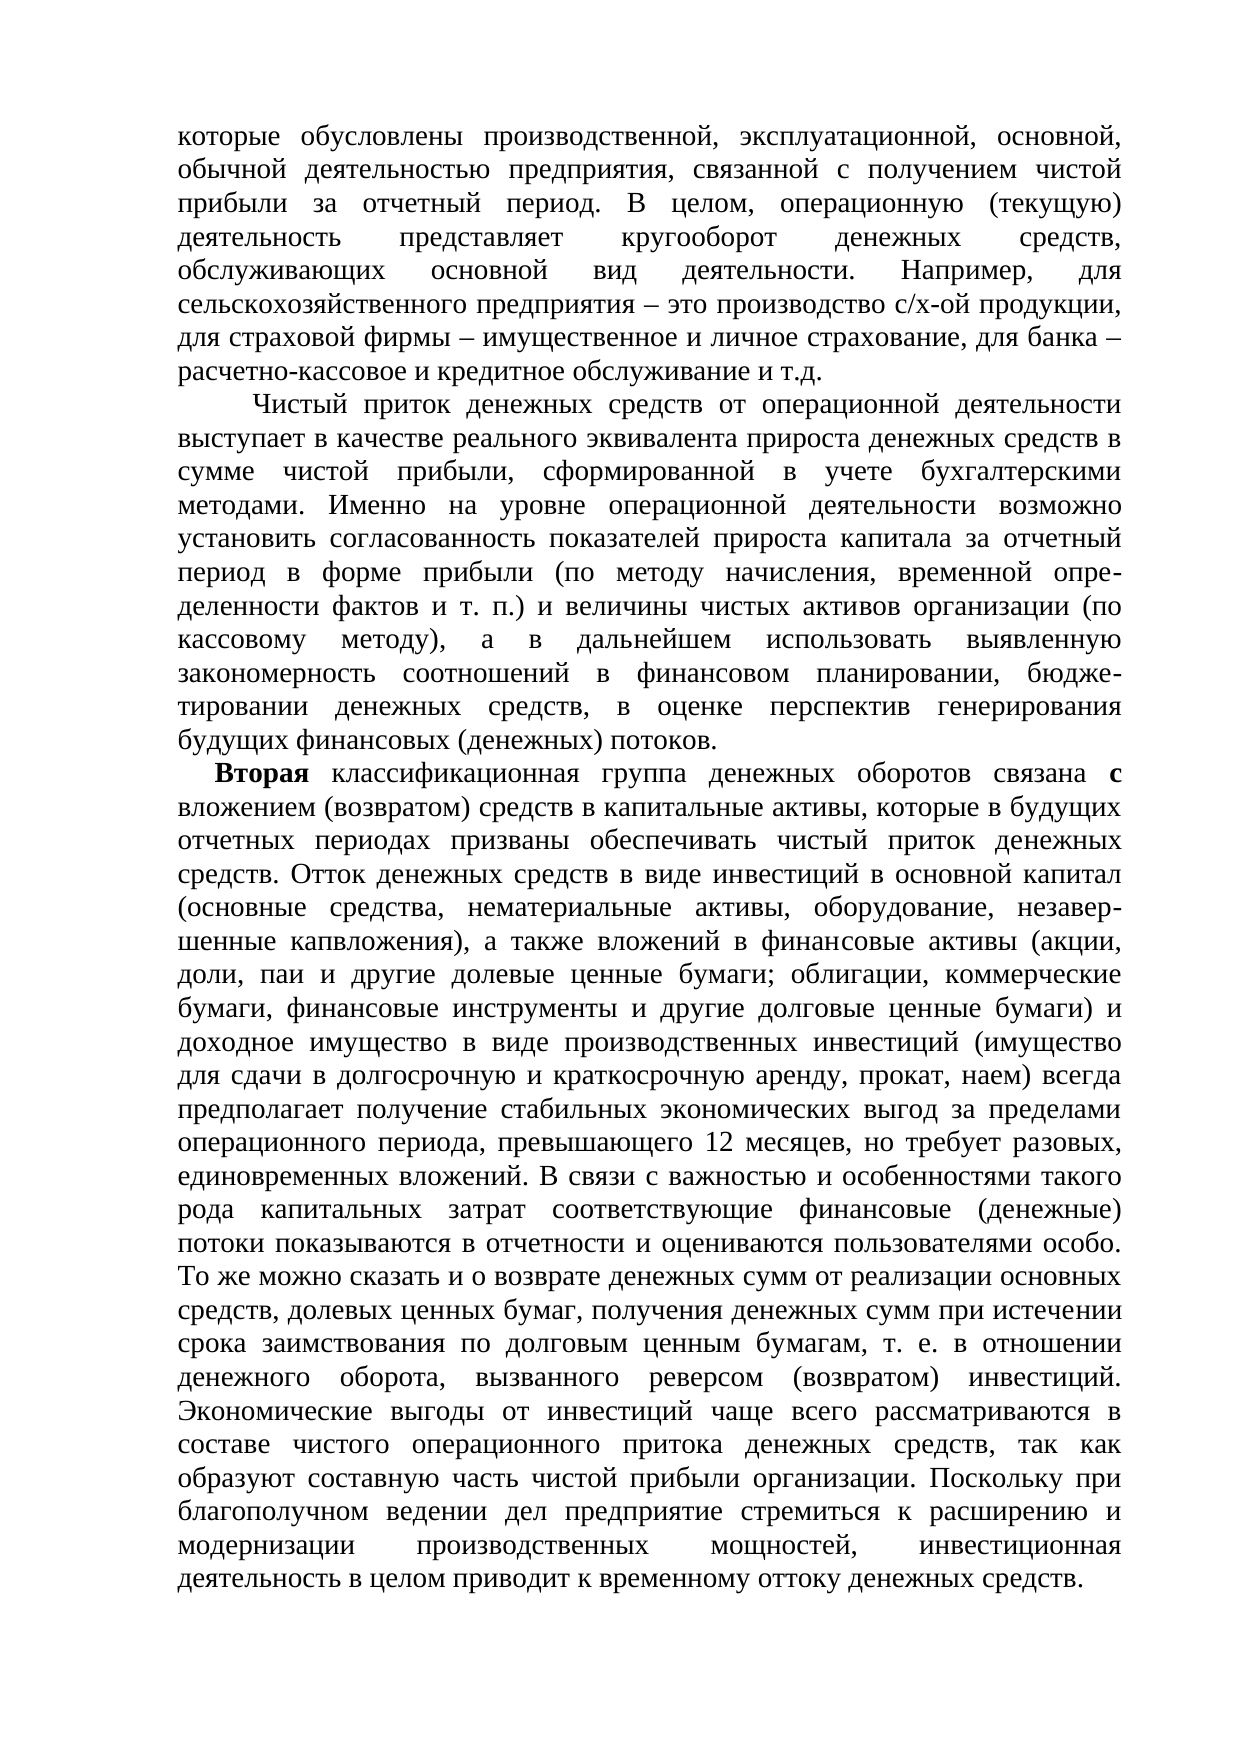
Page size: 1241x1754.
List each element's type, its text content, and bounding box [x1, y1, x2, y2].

text Вторая классификационная группа денежных оборотов связана с вложением (возвратом) средств в капитальные активы, которые в будущих отчетных периодах призваны обеспечивать чистый приток денежных средств. Отток денежных средств в виде инвестиций в основной капитал (основные средства, нематериальные активы, оборудование, незавершенные капвложения), а также вложений в финансовые активы (акции, доли, паи и другие долевые ценные бумаги; облигации, коммерческие бумаги, финансовые инструменты и другие долговые ценные бумаги) и доходное имущество в виде производственных инвестиций (имущество для сдачи в долгосрочную и краткосрочную аренду, прокат, наем) всегда предполагает получение стабильных экономических выгод за пределами операционного периода, превышающего 12 месяцев, но требует разовых, единовременных вложений. В связи с важностью и особенностями такого рода капитальных затрат соответствующие финансовые (денежные) потоки показываются в отчетности и оцениваются пользователями особо. То же можно сказать и о возврате денежных сумм от реализации основных средств, долевых ценных бумаг, получения денежных сумм при истечении срока заимствования по долговым ценным бумагам, т. е. в отношении денежного оборота, вызванного реверсом (возвратом) инвестиций. Экономические выгоды от инвестиций чаще всего рассматриваются в составе чистого операционного притока денежных средств, так как образуют составную часть чистой прибыли организации. Поскольку при благополучном ведении дел предприятие стремиться к расширению и модернизации производственных мощностей, инвестиционная деятельность в целом приводит к временному оттоку денежных средств. [177, 755, 1122, 1594]
text Чистый приток денежных средств от операционной деятельности выступает в качестве реального эквивалента прироста денежных средств в сумме чистой прибыли, сформированной в учете бухгалтерскими методами. Именно на уровне операционной деятельности возможно установить согласованность показателей прироста капитала за отчетный период в форме прибыли (по методу начисления, временной определенности фактов и т. п.) и величины чистых активов организации (по кассовому методу), а в дальнейшем использовать выявленную закономерность соотношений в финансовом планировании, бюджетировании денежных средств, в оценке перспектив генерирования будущих финансовых (денежных) потоков. [177, 386, 1122, 755]
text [177, 118, 1122, 386]
